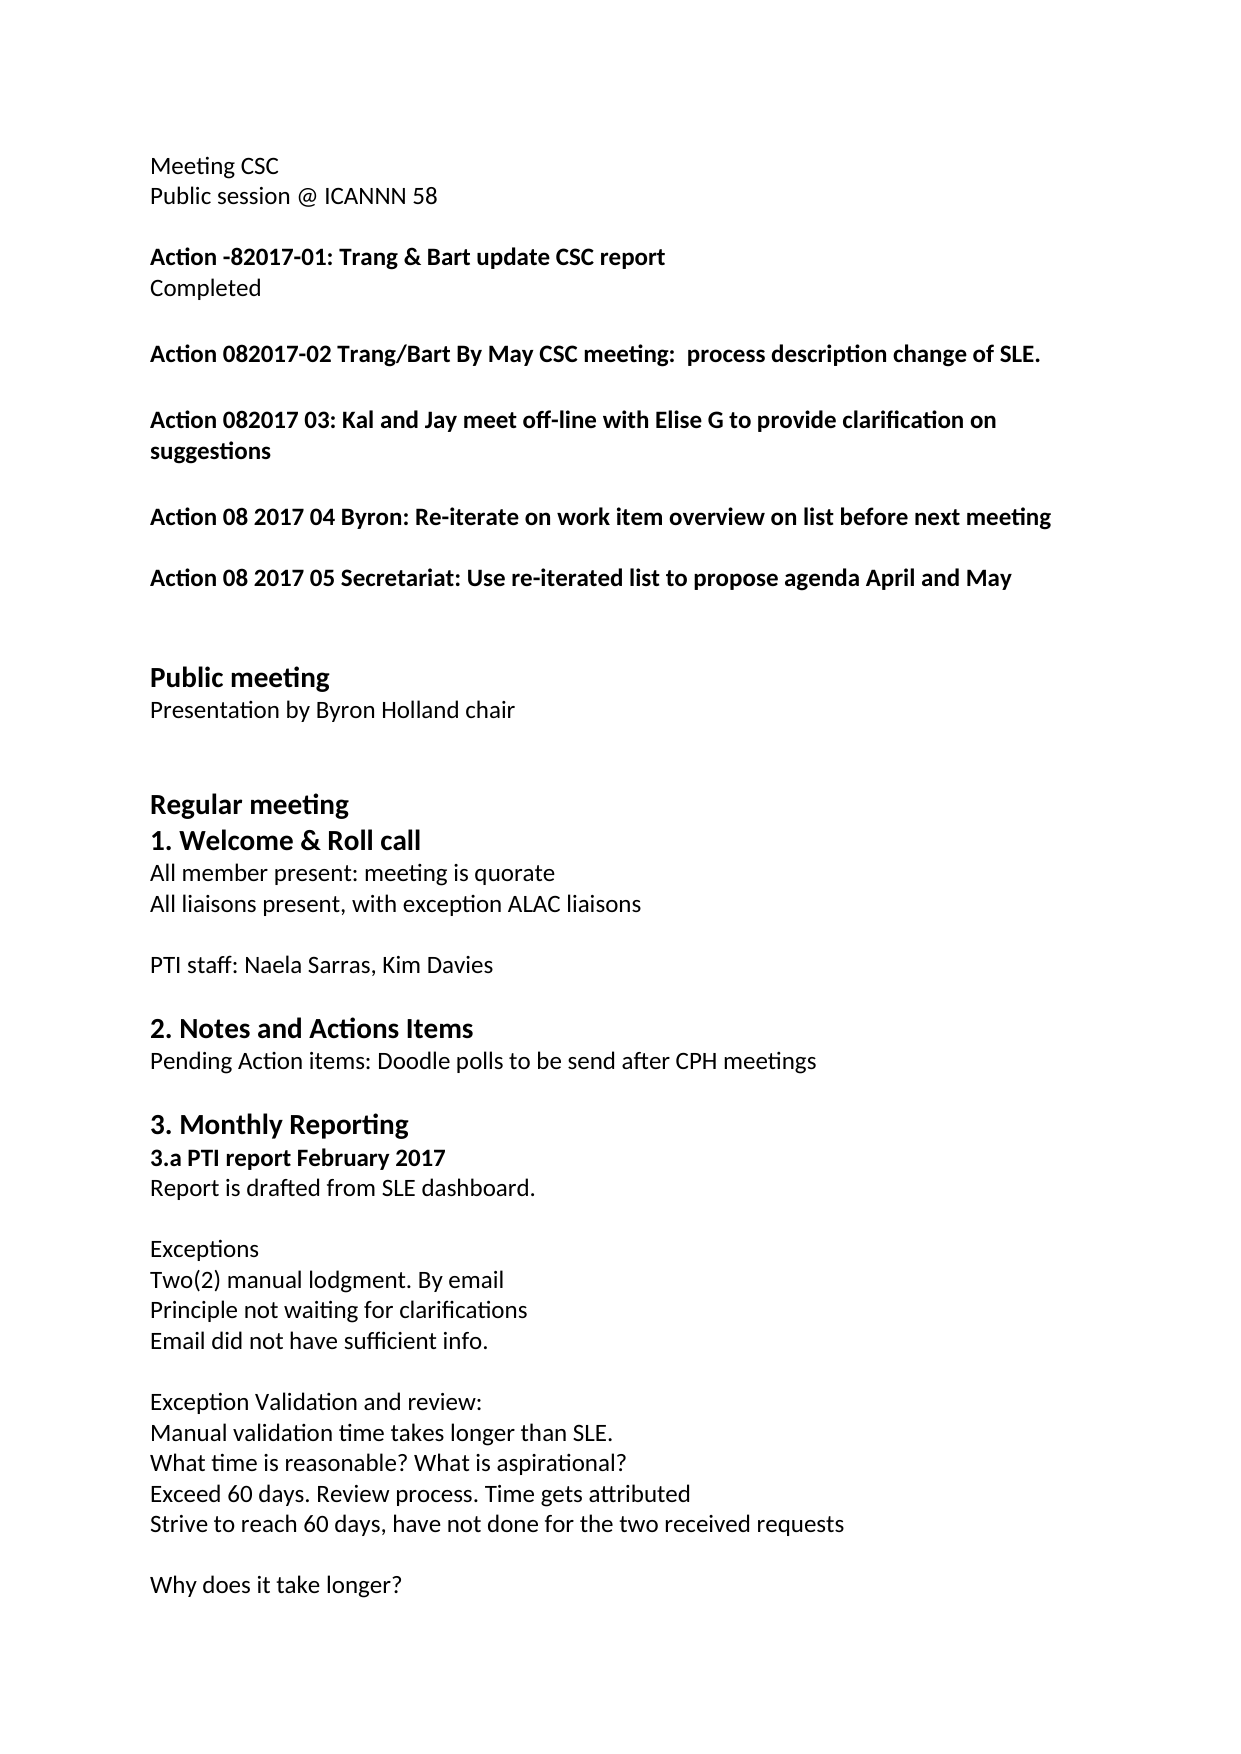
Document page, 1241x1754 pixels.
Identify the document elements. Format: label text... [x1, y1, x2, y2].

text 3.a PTI report February 2017 [150, 1142, 1090, 1173]
text Action -82017-01: Trang & Bart update CSC report [150, 242, 1090, 272]
text Why does it take longer? [150, 1569, 1090, 1600]
text Email did not have sufficient info. [150, 1325, 1090, 1356]
text Pending Action items: Doodle polls to be send after CPH meetings [150, 1045, 1090, 1076]
text All liaisons present, with exception ALAC liaisons [150, 888, 1090, 918]
text Exceed 60 days. Review process. Time gets attributed [150, 1478, 1090, 1508]
text All member present: meeting is quorate [150, 857, 1090, 888]
text Two(2) manual lodgment. By email [150, 1264, 1090, 1295]
text Manual validation time takes longer than SLE. [150, 1417, 1090, 1447]
text Meeting CSC [150, 150, 1090, 181]
text Action 08 2017 05 Secretariat: Use re-iterated list to propose agenda April and May [150, 562, 1090, 593]
text Public session @ ICANNN 58 [150, 181, 1090, 211]
text Completed [150, 272, 1090, 303]
text Strive to reach 60 days, have not done for the two received requests [150, 1508, 1090, 1539]
text 3. Monthly Reporting [150, 1106, 1090, 1142]
text Regular meeting [150, 786, 1090, 822]
text 2. Notes and Actions Items [150, 1010, 1090, 1045]
text Action 082017 03: Kal and Jay meet off-line with Elise G to provide clarification on suggestions [150, 404, 1090, 465]
text Action 082017-02 Trang/Bart By May CSC meeting: process description change of SLE. [150, 338, 1090, 369]
text PTI staff: Naela Sarras, Kim Davies [150, 949, 1090, 979]
text Principle not waiting for clarifications [150, 1295, 1090, 1325]
text Report is drafted from SLE dashboard. [150, 1173, 1090, 1203]
text Public meeting [150, 659, 1090, 694]
text 1. Welcome & Roll call [150, 822, 1090, 857]
text Exception Validation and review: [150, 1386, 1090, 1417]
text Presentation by Byron Holland chair [150, 694, 1090, 725]
text What time is reasonable? What is aspirational? [150, 1447, 1090, 1478]
text Exceptions [150, 1234, 1090, 1264]
text Action 08 2017 04 Byron: Re-iterate on work item overview on list before next meeting [150, 501, 1090, 532]
